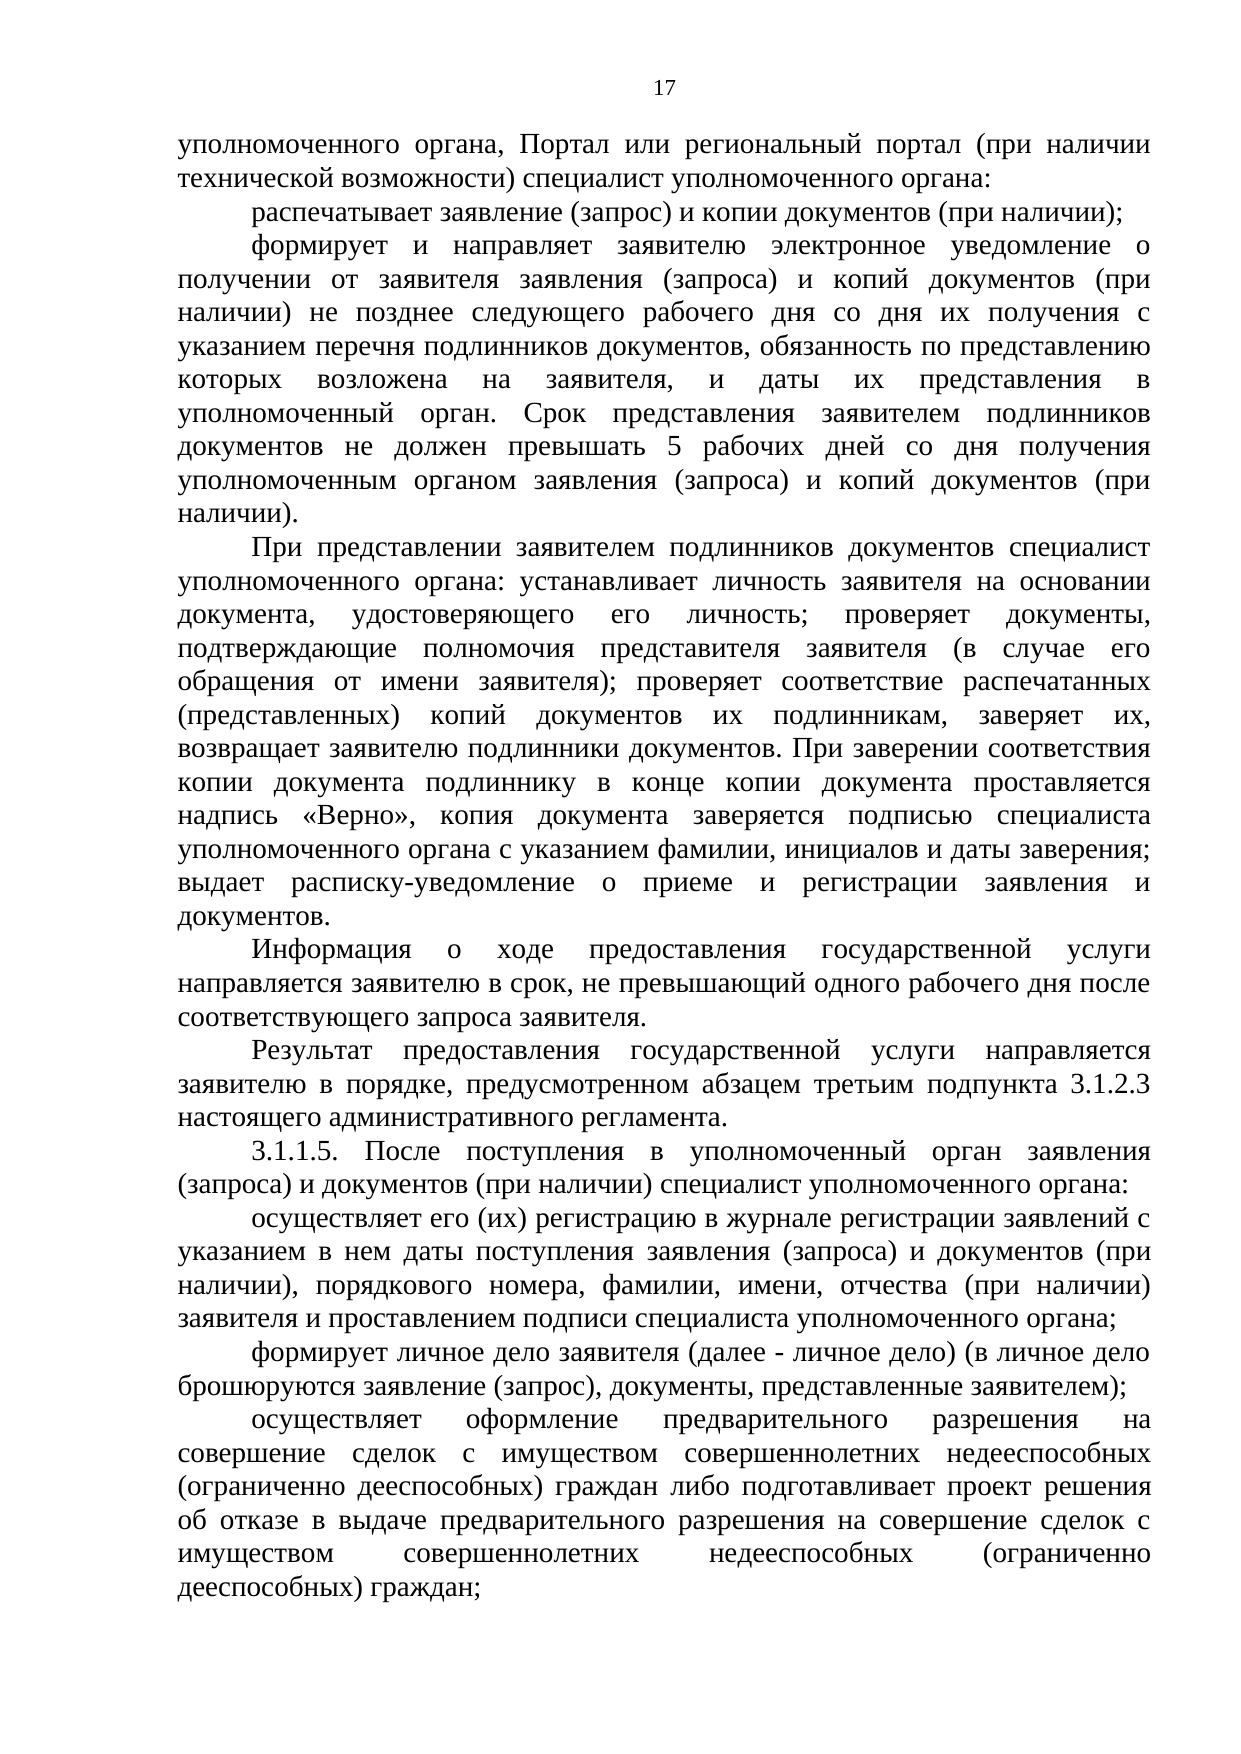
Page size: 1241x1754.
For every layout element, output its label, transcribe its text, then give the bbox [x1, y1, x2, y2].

text распечатывает заявление (запрос) и копии документов (при наличии); [177, 194, 1152, 227]
text 3.1.1.5. После поступления в уполномоченный орган заявления (запроса) и документов (при наличии) специалист уполномоченного органа: [177, 1133, 1152, 1200]
text формирует личное дело заявителя (далее - личное дело) (в личное дело брошюруются заявление (запрос), документы, представленные заявителем); [177, 1334, 1152, 1401]
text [177, 127, 1152, 194]
text формирует и направляет заявителю электронное уведомление о получении от заявителя заявления (запроса) и копий документов (при наличии) не позднее следующего рабочего дня со дня их получения с указанием перечня подлинников документов, обязанность по представлению которых возложена на заявителя, и даты их представления в уполномоченный орган. Срок представления заявителем подлинников документов не должен превышать 5 рабочих дней со дня получения уполномоченным органом заявления (запроса) и копий документов (при наличии). [177, 227, 1152, 529]
text осуществляет оформление предварительного разрешения на совершение сделок с имуществом совершеннолетних недееспособных (ограниченно дееспособных) граждан либо подготавливает проект решения об отказе в выдаче предварительного разрешения на совершение сделок с имуществом совершеннолетних недееспособных (ограниченно дееспособных) граждан; [177, 1401, 1152, 1602]
text Результат предоставления государственной услуги направляется заявителю в порядке, предусмотренном абзацем третьим подпункта 3.1.2.3 настоящего административного регламента. [177, 1032, 1152, 1133]
text При представлении заявителем подлинников документов специалист уполномоченного органа: устанавливает личность заявителя на основании документа, удостоверяющего его личность; проверяет документы, подтверждающие полномочия представителя заявителя (в случае его обращения от имени заявителя); проверяет соответствие распечатанных (представленных) копий документов их подлинникам, заверяет их, возвращает заявителю подлинники документов. При заверении соответствия копии документа подлиннику в конце копии документа проставляется надпись «Верно», копия документа заверяется подписью специалиста уполномоченного органа с указанием фамилии, инициалов и даты заверения; выдает расписку-уведомление о приеме и регистрации заявления и документов. [177, 529, 1152, 932]
text осуществляет его (их) регистрацию в журнале регистрации заявлений с указанием в нем даты поступления заявления (запроса) и документов (при наличии), порядкового номера, фамилии, имени, отчества (при наличии) заявителя и проставлением подписи специалиста уполномоченного органа; [177, 1200, 1152, 1334]
text Информация о ходе предоставления государственной услуги направляется заявителю в срок, не превышающий одного рабочего дня после соответствующего запроса заявителя. [177, 932, 1152, 1032]
